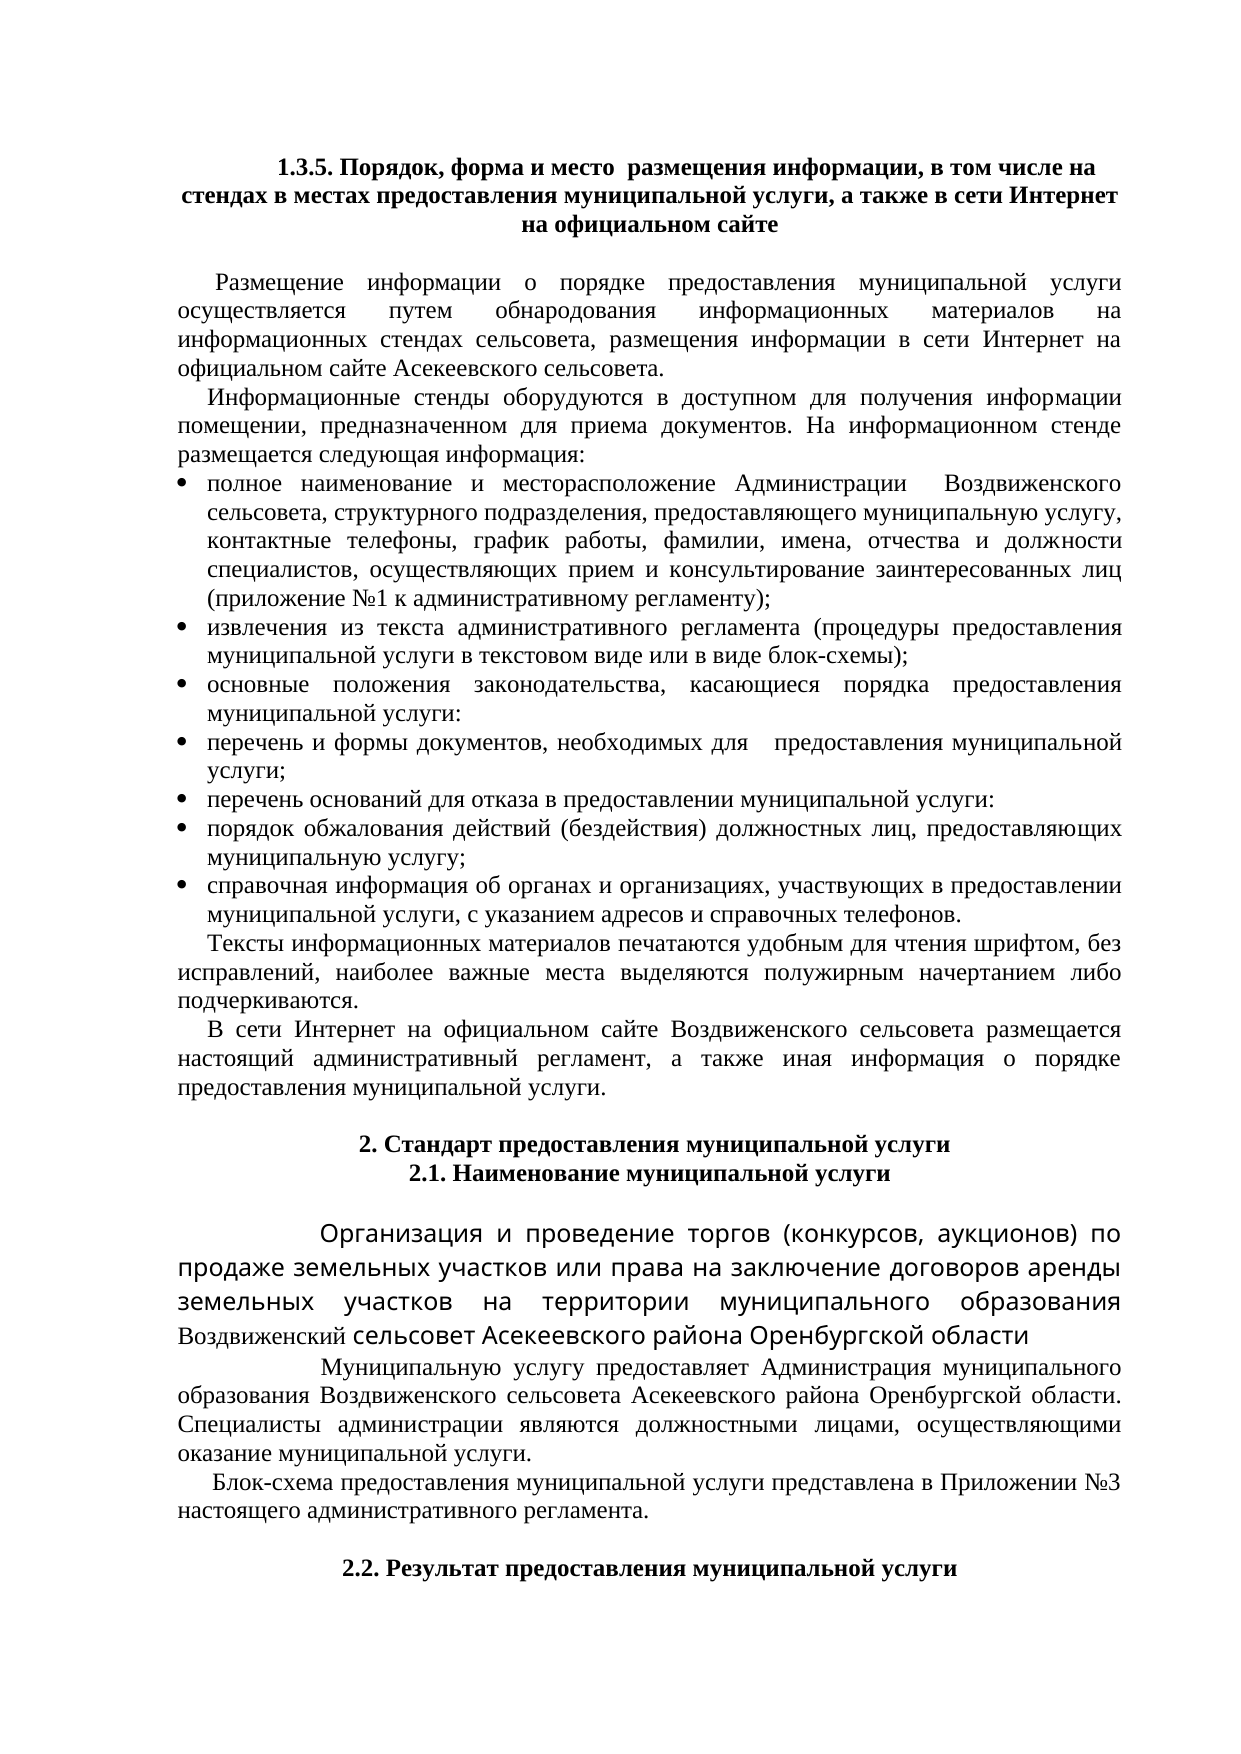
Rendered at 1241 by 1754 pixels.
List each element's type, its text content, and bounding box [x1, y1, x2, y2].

text 1.3.5. Порядок, форма и место размещения информации, в том числе на стендах в местах предоставления муниципальной услуги, а также в сети Интернет на официальном сайте [177, 152, 1122, 238]
list полное наименование и месторасположение Администрации Воздвиженского сельсовета, структурного подразделения, предоставляющего муниципальную услугу, контактные телефоны, график работы, фамилии, имена, отчества и должности специалистов, осуществляющих прием и консультирование заинтересованных лиц (приложение №1 к административному регламенту); [177, 468, 1122, 612]
text Муниципальную услугу предоставляет Администрация муниципального образования Воздвиженского сельсовета Асекеевского района Оренбургской области. Специалисты администрации являются должностными лицами, осуществляющими оказание муниципальной услуги. [177, 1352, 1122, 1467]
list перечень и формы документов, необходимых для предоставления муниципальной услуги; [177, 727, 1122, 784]
list порядок обжалования действий (бездействия) должностных лиц, предоставляющих муниципальную услугу; [177, 813, 1122, 870]
text В сети Интернет на официальном сайте Воздвиженского сельсовета размещается настоящий административный регламент, а также иная информация о порядке предоставления муниципальной услуги. [177, 1014, 1122, 1100]
list справочная информация об органах и организациях, участвующих в предоставлении муниципальной услуги, с указанием адресов и справочных телефонов. [177, 870, 1122, 928]
list извлечения из текста административного регламента (процедуры предоставления муниципальной услуги в текстовом виде или в виде блок-схемы); [177, 612, 1122, 669]
text Тексты информационных материалов печатаются удобным для чтения шрифтом, без исправлений, наиболее важные места выделяются полужирным начертанием либо подчеркиваются. [177, 928, 1122, 1014]
text Информационные стенды оборудуются в доступном для получения информации помещении, предназначенном для приема документов. На информационном стенде размещается следующая информация: [177, 382, 1122, 468]
text 2. Стандарт предоставления муниципальной услуги [177, 1129, 1122, 1158]
text Организация и проведение торгов (конкурсов, аукционов) по продаже земельных участков или права на заключение договоров аренды земельных участков на территории муниципального образования Воздвиженский сельсовет Асекеевского района Оренбургской области [177, 1215, 1122, 1352]
text Блок-схема предоставления муниципальной услуги представлена в Приложении №3 настоящего административного регламента. [177, 1467, 1122, 1524]
list основные положения законодательства, касающиеся порядка предоставления муниципальной услуги: [177, 669, 1122, 727]
text Размещение информации о порядке предоставления муниципальной услуги осуществляется путем обнародования информационных материалов на информационных стендах сельсовета, размещения информации в сети Интернет на официальном сайте Асекеевского сельсовета. [177, 267, 1122, 382]
text 2.1. Наименование муниципальной услуги [177, 1158, 1122, 1187]
list перечень оснований для отказа в предоставлении муниципальной услуги: [177, 784, 1122, 813]
text 2.2. Результат предоставления муниципальной услуги [177, 1553, 1122, 1582]
